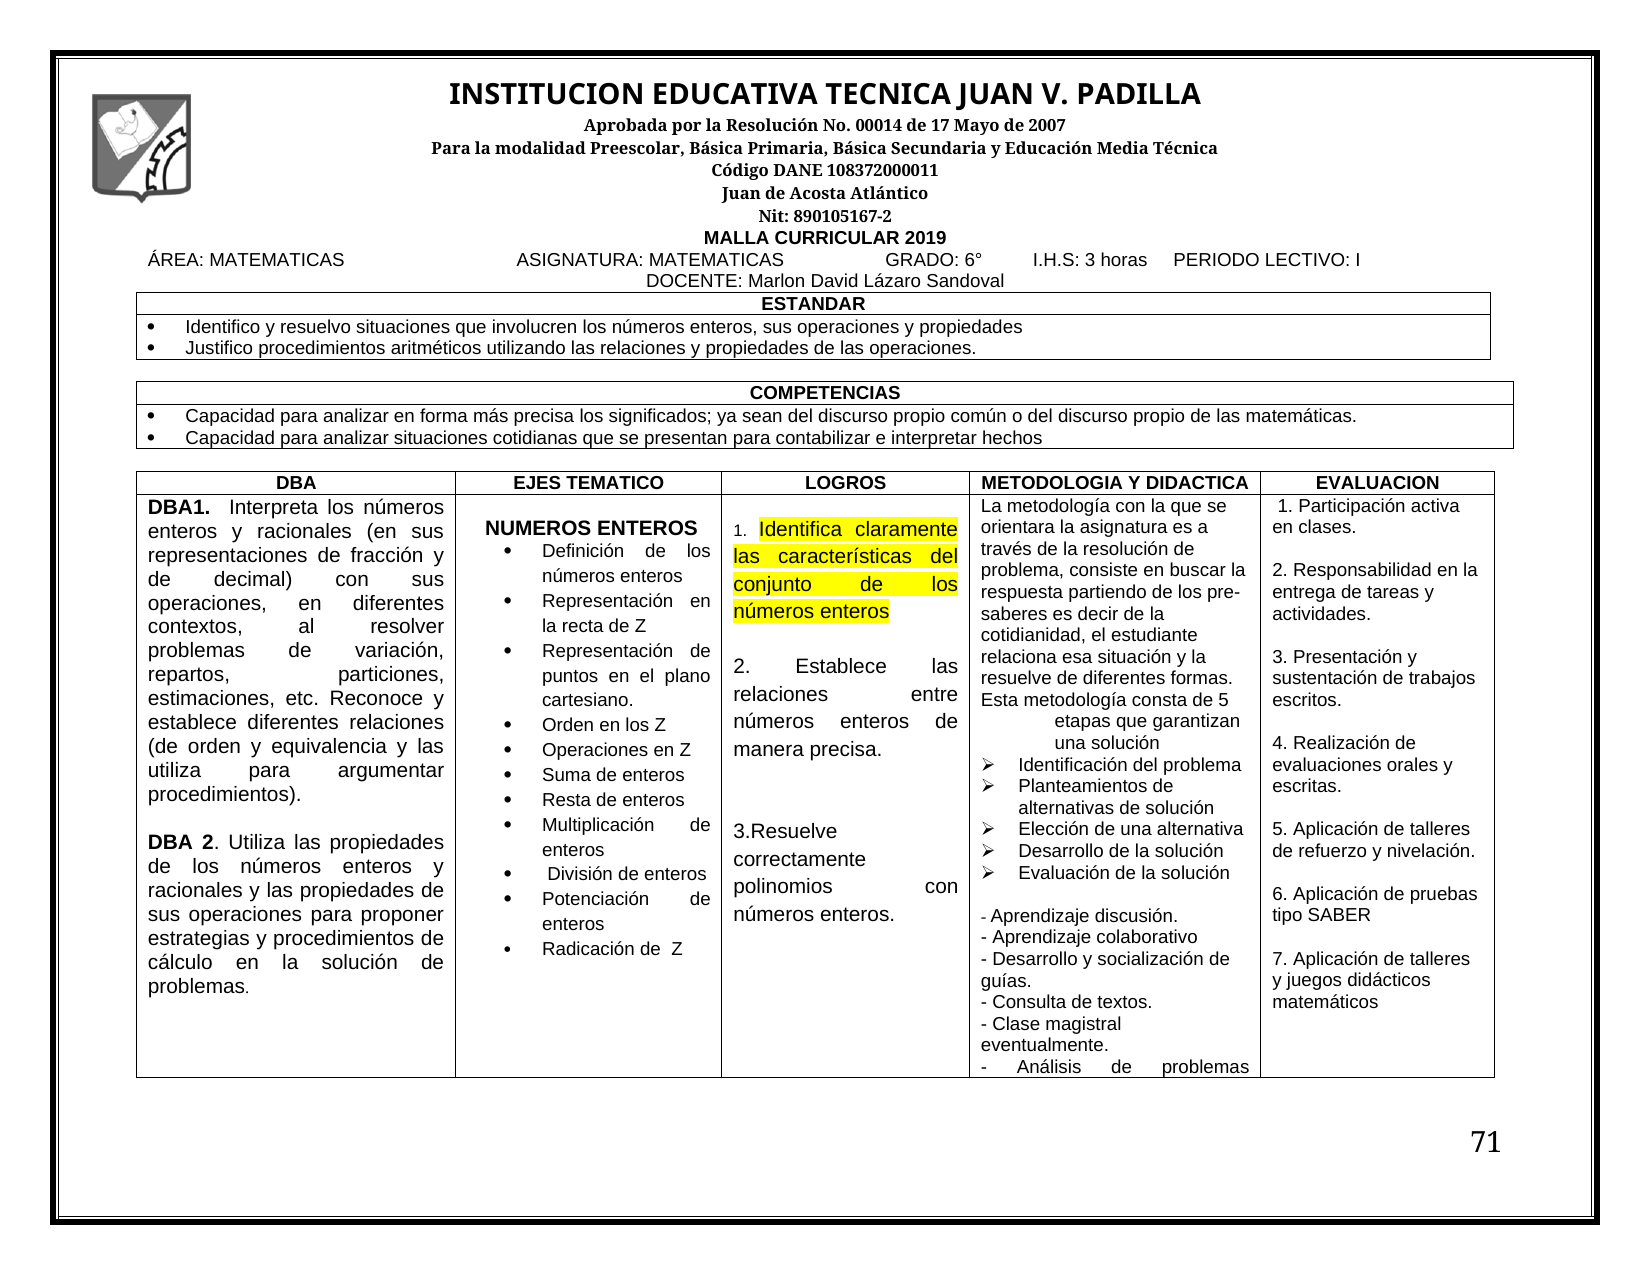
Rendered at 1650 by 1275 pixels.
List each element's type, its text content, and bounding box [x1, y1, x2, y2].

table_cell Capacidad para analizar en forma más precisa los significados; ya sean del discurso propio común o del discurso propio de las matemáticas. Capacidad para analizar situaciones cotidianas que se presentan para contabilizar e interpretar hechos [137, 405, 1513, 448]
table_header LOGROS [722, 472, 969, 493]
text DOCENTE: Marlon David Lázaro Sandoval [148, 270, 1502, 292]
table_cell Identifico y resuelvo situaciones que involucren los números enteros, sus operaciones y propiedades Justifico procedimientos aritméticos utilizando las relaciones y propiedades de las operaciones. [137, 315, 1490, 359]
text MALLA CURRICULAR 2019 [148, 227, 1502, 249]
table_header METODOLOGIA Y DIDACTICA [970, 472, 1260, 493]
picture [90, 91, 194, 206]
table_header EVALUACION [1261, 472, 1494, 493]
table_header DBA [137, 472, 455, 493]
text ÁREA: MATEMATICAS ASIGNATURA: MATEMATICAS GRADO: 6° I.H.S: 3 horas PERIODO LECTIVO: I [148, 249, 1502, 270]
table_header COMPETENCIAS [137, 382, 1513, 404]
table_header ESTANDAR [137, 293, 1490, 314]
table_header EJES TEMATICO [456, 472, 721, 493]
